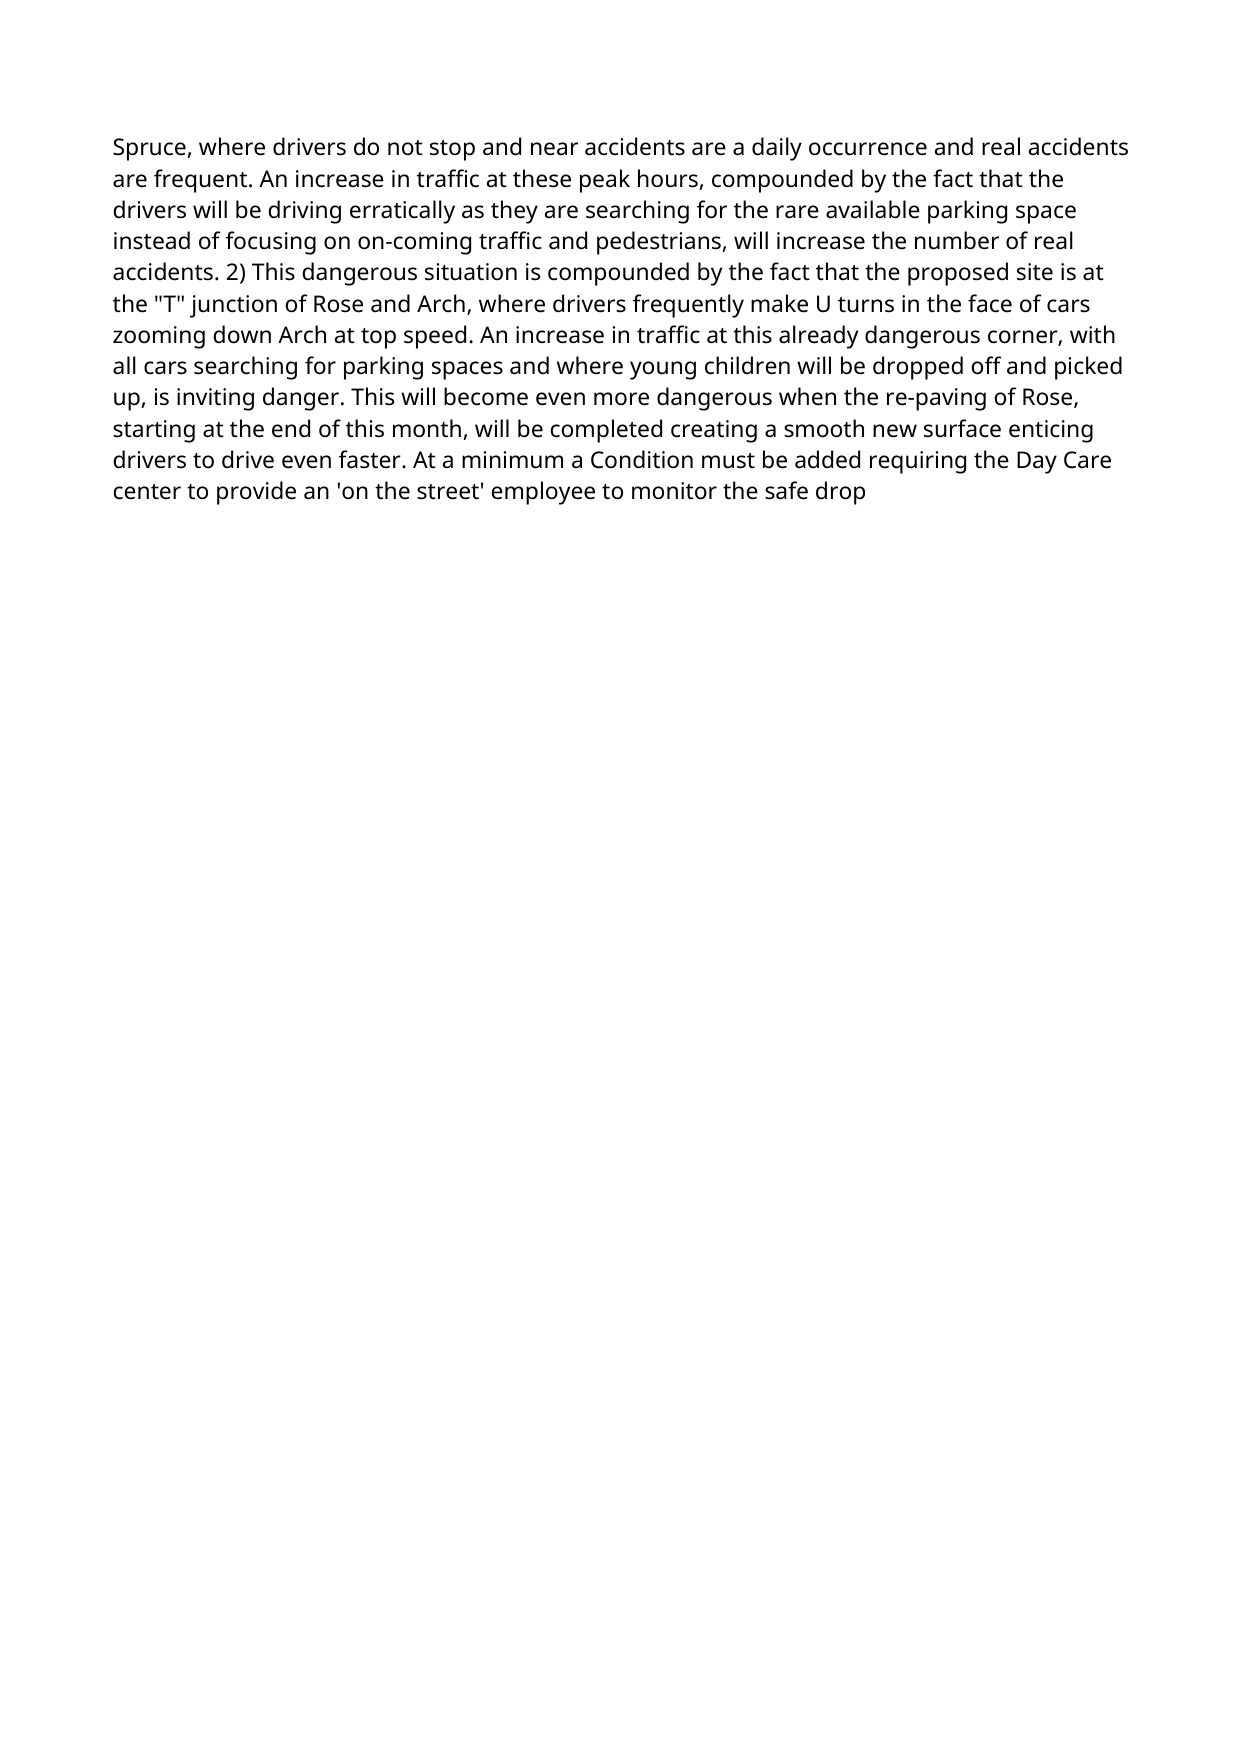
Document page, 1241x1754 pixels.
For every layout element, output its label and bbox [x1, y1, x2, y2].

text [112, 131, 1131, 506]
